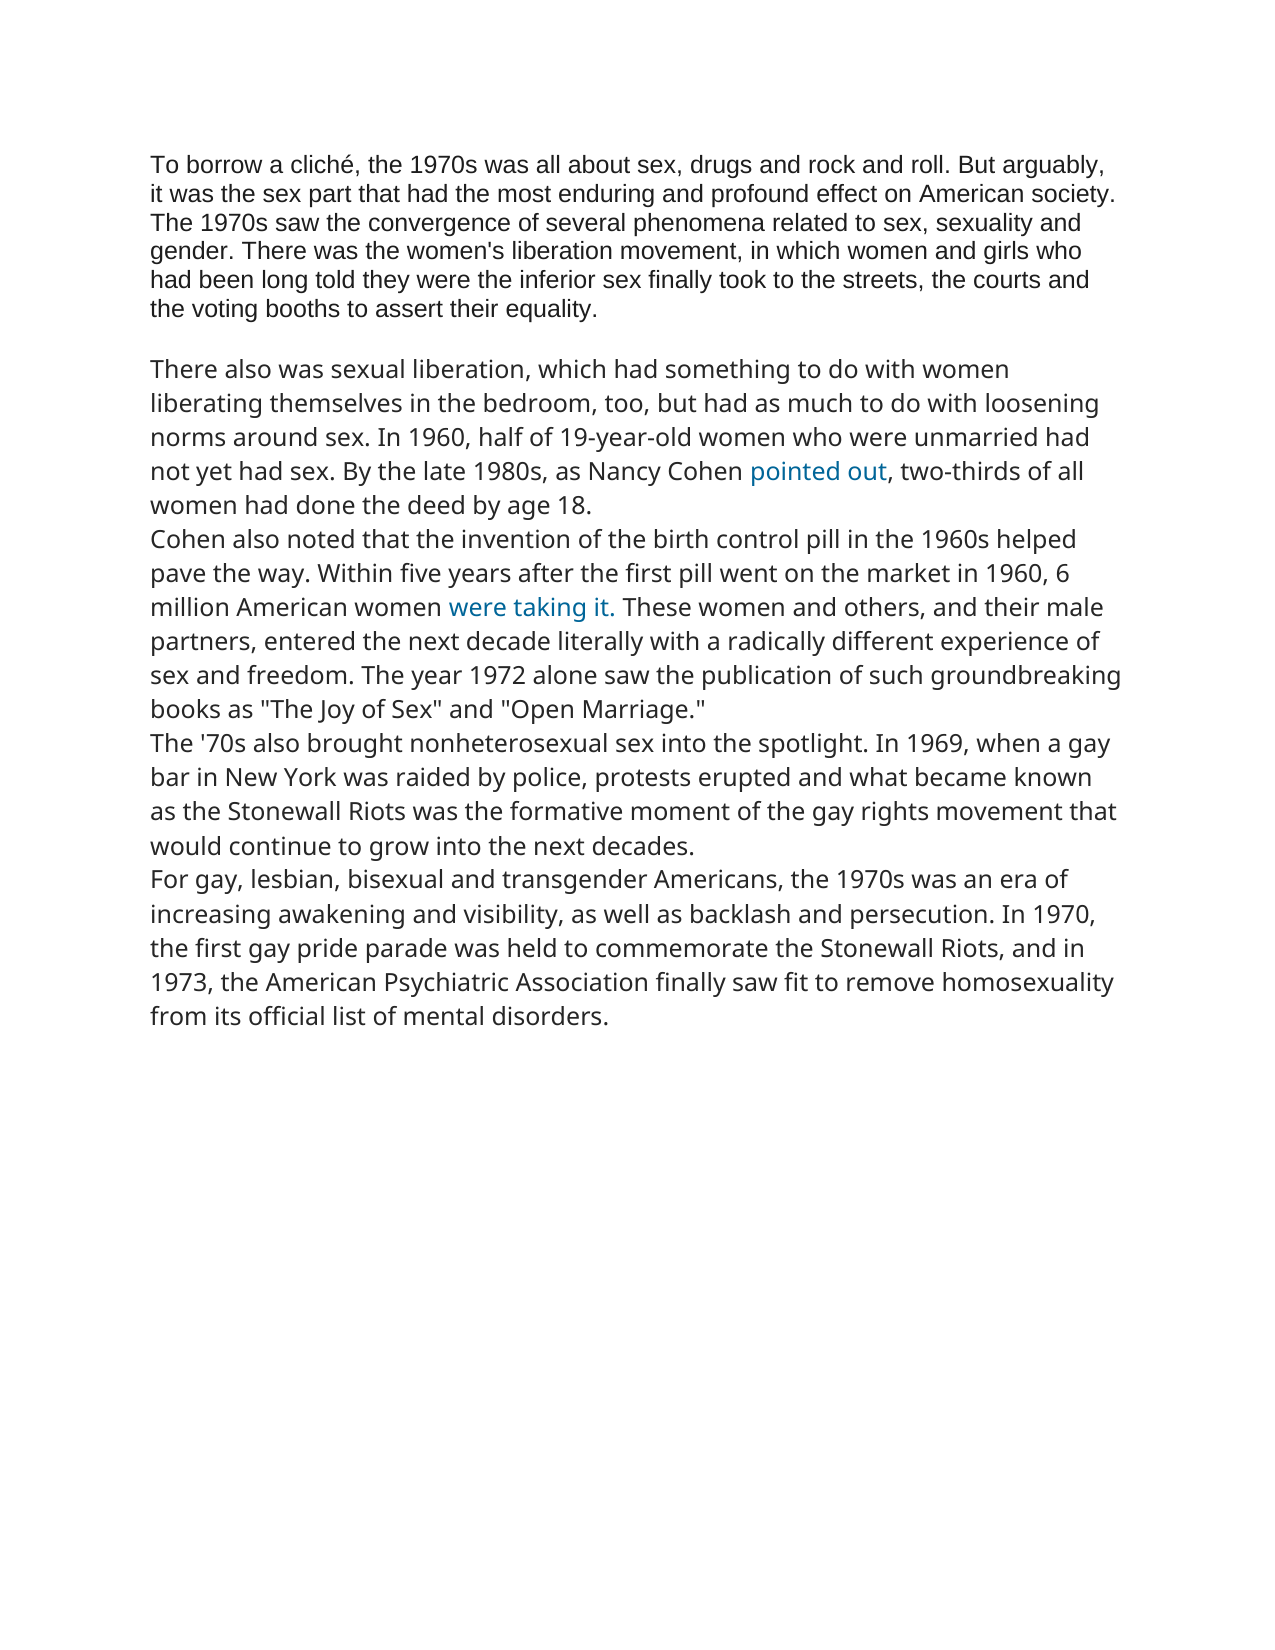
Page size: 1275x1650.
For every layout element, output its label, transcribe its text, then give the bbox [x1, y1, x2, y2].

text There also was sexual liberation, which had something to do with women liberating themselves in the bedroom, too, but had as much to do with loosening norms around sex. In 1960, half of 19-year-old women who were unmarried had not yet had sex. By the late 1980s, as Nancy Cohen pointed out, two-thirds of all women had done the deed by age 18. [150, 351, 1125, 522]
text The '70s also brought nonheterosexual sex into the spotlight. In 1969, when a gay bar in New York was raided by police, protests erupted and what became known as the Stonewall Riots was the formative moment of the gay rights movement that would continue to grow into the next decades. [150, 726, 1125, 862]
text For gay, lesbian, bisexual and transgender Americans, the 1970s was an era of increasing awakening and visibility, as well as backlash and persecution. In 1970, the first gay pride parade was held to commemorate the Stonewall Riots, and in 1973, the American Psychiatric Association finally saw fit to remove homosexuality from its official list of mental disorders. [150, 862, 1125, 1032]
text To borrow a cliché, the 1970s was all about sex, drugs and rock and roll. But arguably, it was the sex part that had the most enduring and profound effect on American society. [150, 150, 1125, 207]
text The 1970s saw the convergence of several phenomena related to sex, sexuality and gender. There was the women's liberation movement, in which women and girls who had been long told they were the inferior sex finally took to the streets, the courts and the voting booths to assert their equality. [150, 207, 1125, 322]
text Cohen also noted that the invention of the birth control pill in the 1960s helped pave the way. Within five years after the first pill went on the market in 1960, 6 million American women were taking it. These women and others, and their male partners, entered the next decade literally with a radically different experience of sex and freedom. The year 1972 alone saw the publication of such groundbreaking books as "The Joy of Sex" and "Open Marriage." [150, 522, 1125, 726]
